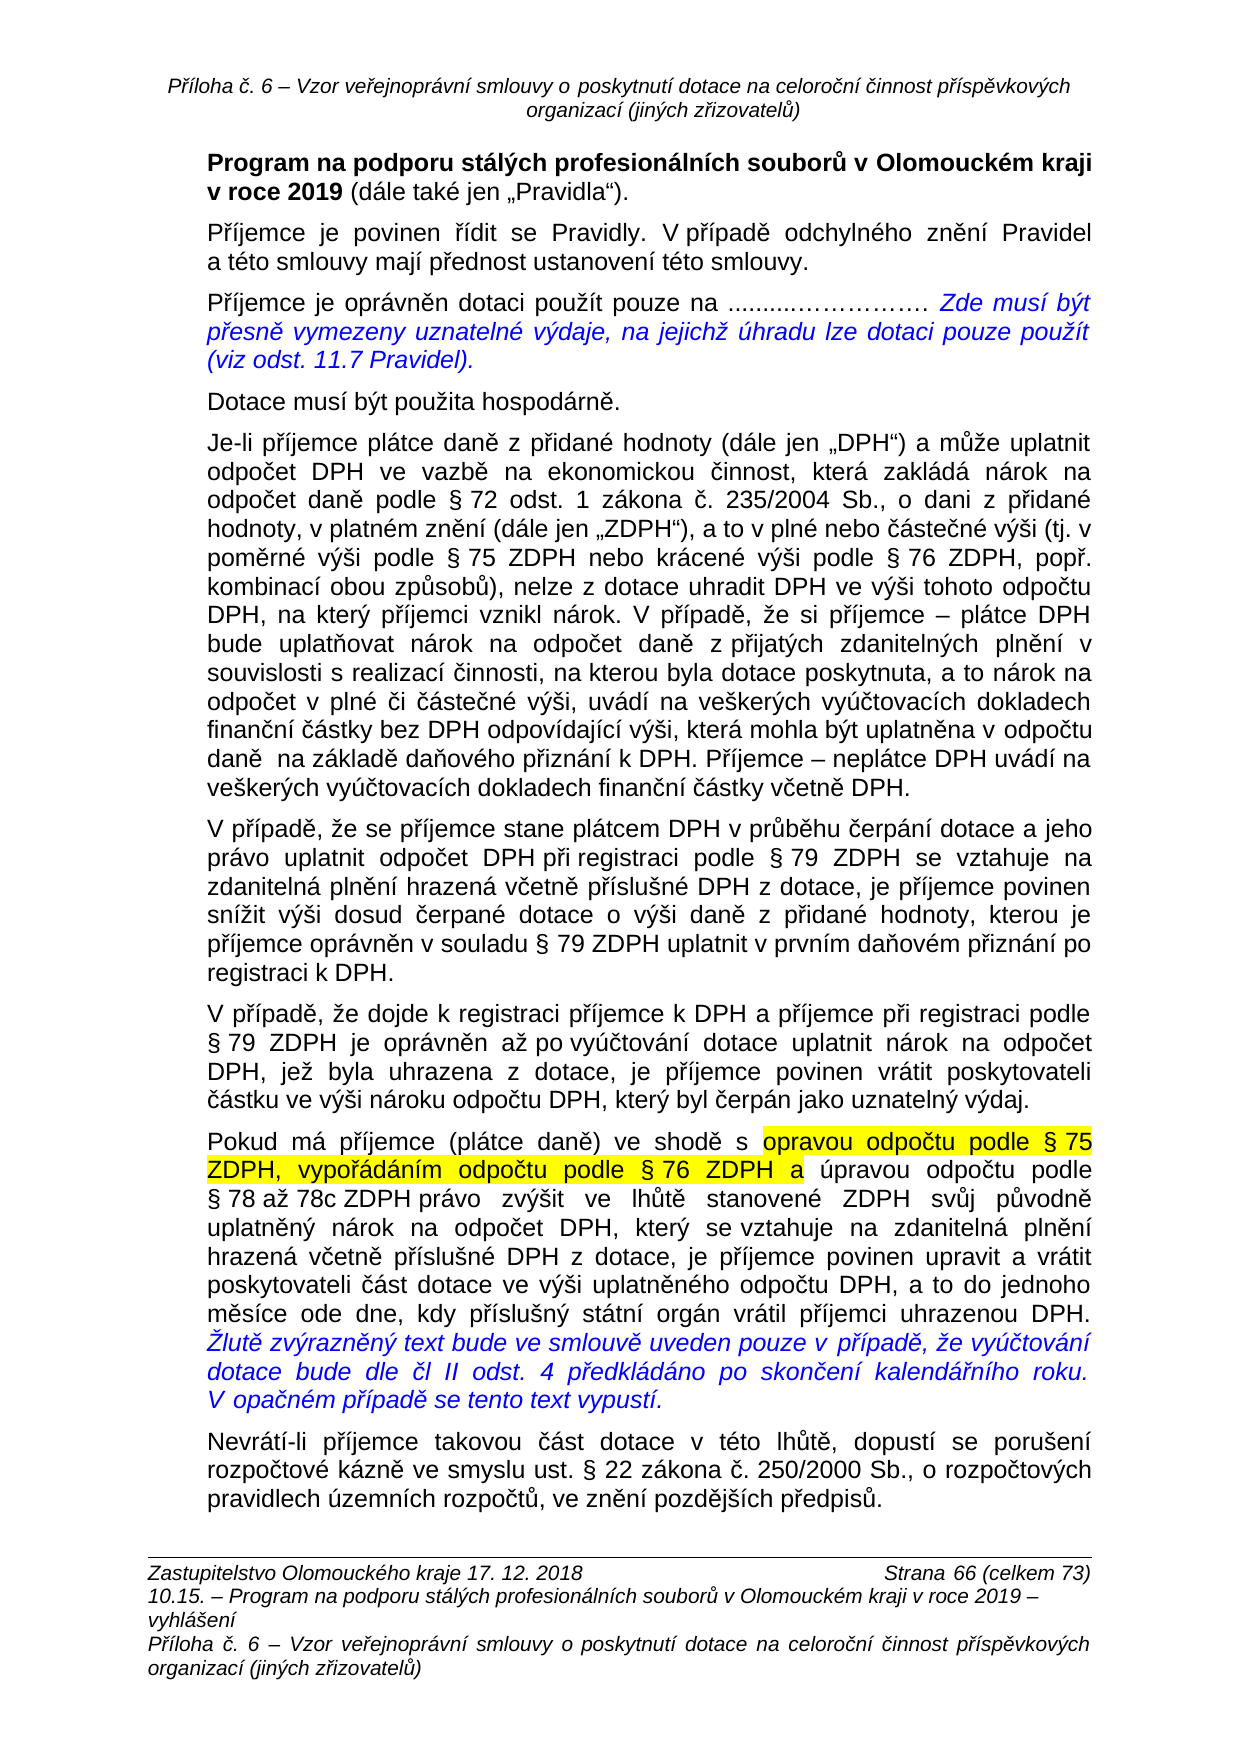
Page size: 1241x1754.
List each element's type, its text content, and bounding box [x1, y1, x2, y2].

text Příjemce je oprávněn dotaci použít pouze na ..........……………. Zde musí být přesně vymezeny uznatelné výdaje, na jejichž úhradu lze dotaci pouze použít (viz odst. 11.7 Pravidel). [207, 288, 1092, 374]
text Příjemce je povinen řídit se Pravidly. V případě odchylného znění Pravidel a této smlouvy mají přednost ustanovení této smlouvy. [207, 218, 1092, 275]
text Je-li příjemce plátce daně z přidané hodnoty (dále jen „DPH“) a může uplatnit odpočet DPH ve vazbě na ekonomickou činnost, která zakládá nárok na odpočet daně podle § 72 odst. 1 zákona č. 235/2004 Sb., o dani z přidané hodnoty, v platném znění (dále jen „ZDPH“), a to v plné nebo částečné výši (tj. v poměrné výši podle § 75 ZDPH nebo krácené výši podle § 76 ZDPH, popř. kombinací obou způsobů), nelze z dotace uhradit DPH ve výši tohoto odpočtu DPH, na který příjemci vznikl nárok. V případě, že si příjemce – plátce DPH bude uplatňovat nárok na odpočet daně z přijatých zdanitelných plnění v souvislosti s realizací činnosti, na kterou byla dotace poskytnuta, a to nárok na odpočet v plné či částečné výši, uvádí na veškerých vyúčtovacích dokladech finanční částky bez DPH odpovídající výši, která mohla být uplatněna v odpočtu daně na základě daňového přiznání k DPH. Příjemce – neplátce DPH uvádí na veškerých vyúčtovacích dokladech finanční částky včetně DPH. [207, 428, 1092, 801]
text Dotace musí být použita hospodárně. [207, 386, 1092, 415]
text Nevrátí-li příjemce takovou část dotace v této lhůtě, dopustí se porušení rozpočtové kázně ve smyslu ust. § 22 zákona č. 250/2000 Sb., o rozpočtových pravidlech územních rozpočtů, ve znění pozdějších předpisů. [207, 1426, 1092, 1513]
text Pokud má příjemce (plátce daně) ve shodě s opravou odpočtu podle § 75 ZDPH, vypořádáním odpočtu podle § 76 ZDPH a úpravou odpočtu podle § 78 až 78c ZDPH právo zvýšit ve lhůtě stanovené ZDPH svůj původně uplatněný nárok na odpočet DPH, který se vztahuje na zdanitelná plnění hrazená včetně příslušné DPH z dotace, je příjemce povinen upravit a vrátit poskytovateli část dotace ve výši uplatněného odpočtu DPH, a to do jednoho měsíce ode dne, kdy příslušný státní orgán vrátil příjemci uhrazenou DPH. Žlutě zvýrazněný text bude ve smlouvě uveden pouze v případě, že vyúčtování dotace bude dle čl II odst. 4 předkládáno po skončení kalendářního roku. V opačném případě se tento text vypustí. [207, 1155, 1092, 1414]
text V případě, že dojde k registraci příjemce k DPH a příjemce při registraci podle § 79 ZDPH je oprávněn až po vyúčtování dotace uplatnit nárok na odpočet DPH, jež byla uhrazena z dotace, je příjemce povinen vrátit poskytovateli částku ve výši nároku odpočtu DPH, který byl čerpán jako uznatelný výdaj. [207, 999, 1092, 1114]
text V případě, že se příjemce stane plátcem DPH v průběhu čerpání dotace a jeho právo uplatnit odpočet DPH při registraci podle § 79 ZDPH se vztahuje na zdanitelná plnění hrazená včetně příslušné DPH z dotace, je příjemce povinen snížit výši dosud čerpané dotace o výši daně z přidané hodnoty, kterou je příjemce oprávněn v souladu § 79 ZDPH uplatnit v prvním daňovém přiznání po registraci k DPH. [207, 814, 1092, 986]
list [148, 148, 1092, 205]
